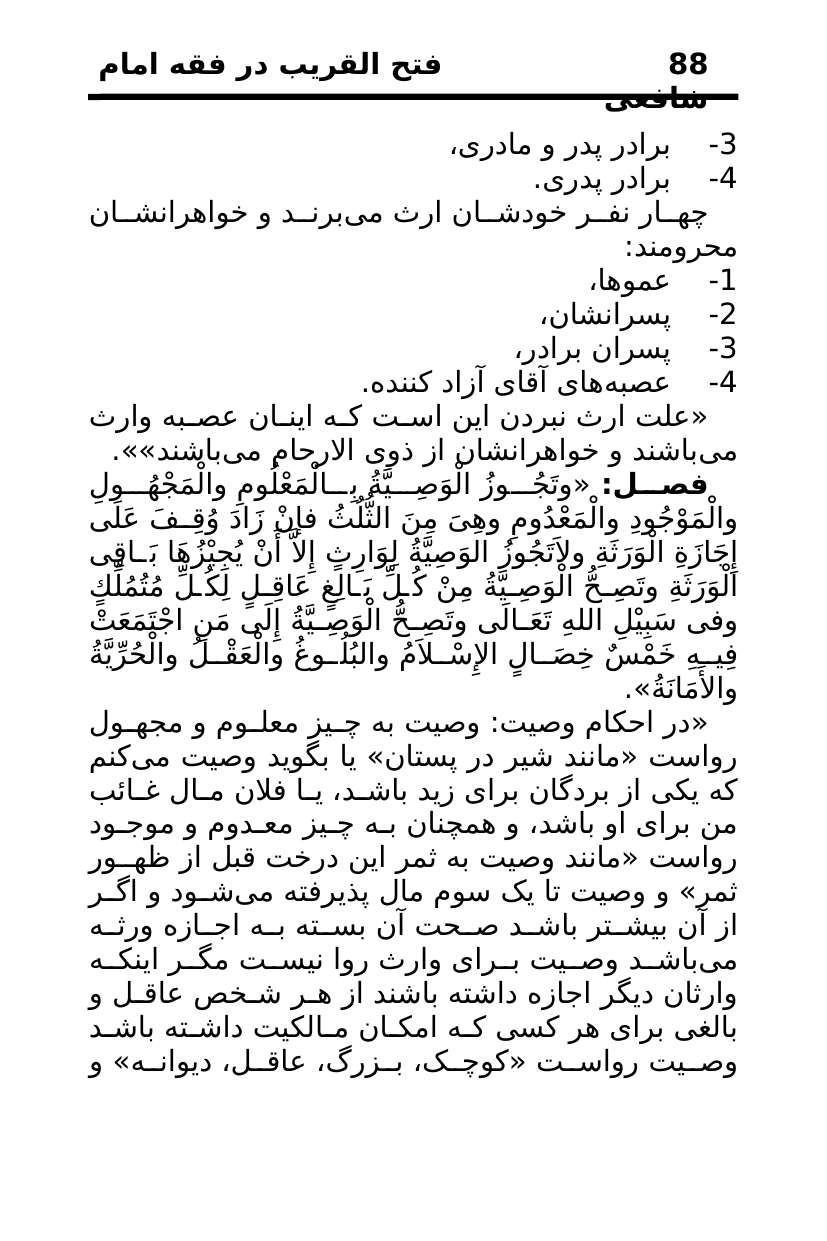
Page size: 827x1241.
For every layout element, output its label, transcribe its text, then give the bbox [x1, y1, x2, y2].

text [89, 705, 738, 1078]
list عموها، [89, 263, 708, 297]
list برادر پدر و مادری، [89, 128, 708, 162]
text فصل: «وتَجُوزُ الْوَصِيَّةُ بِالْمَعْلُومِ والْمَجْهُولِ والْمَوْجُودِ والْمَعْدُومِ وهِیَ مِنَ الثُّلُثُ فإنْ زَادَ وُقِفَ عَلَی إِجَازَةِ الْوَرَثَةِ ولاَتَجُوزُ الوَصِيَّةُ لِوَارِثٍ إِلاَّ أَنْ يُجِيْزُهَا بَاقِی الْوَرَثَةِ وتَصِحُّ الْوَصِيَّةُ مِنْ کُلِّ بَالِغٍ عَاقِلٍ لِکُلِّ مُتُمُلِّكٍ وفی سَبِيْلِ اللهِ تَعَالَی وتَصِحُّ الْوَصِيَّةُ إِلَی مَنِ اجْتَمَعَتْ فِيهِ خَمْسٌ خِصَالٍ الإِسْلاَمُ والبُلُوغُ والْعَقْلُ والْحُرِّيَّةُ والأَمَانَةُ». [89, 467, 738, 705]
text «علت ارث نبردن این است که اینان عصبه وارث می‌باشند و خواهرانشان از ذوی الارحام می‌باشند»». [89, 399, 738, 467]
list پسران برادر، [89, 331, 708, 365]
list برادر پدری. [89, 162, 708, 196]
list عصبه‌های آقای آزاد کننده. [89, 365, 708, 399]
list پسرانشان، [89, 297, 708, 331]
text چهار نفر خودشان ارث می‌برند و خواهرانشان محرومند: [89, 196, 738, 263]
